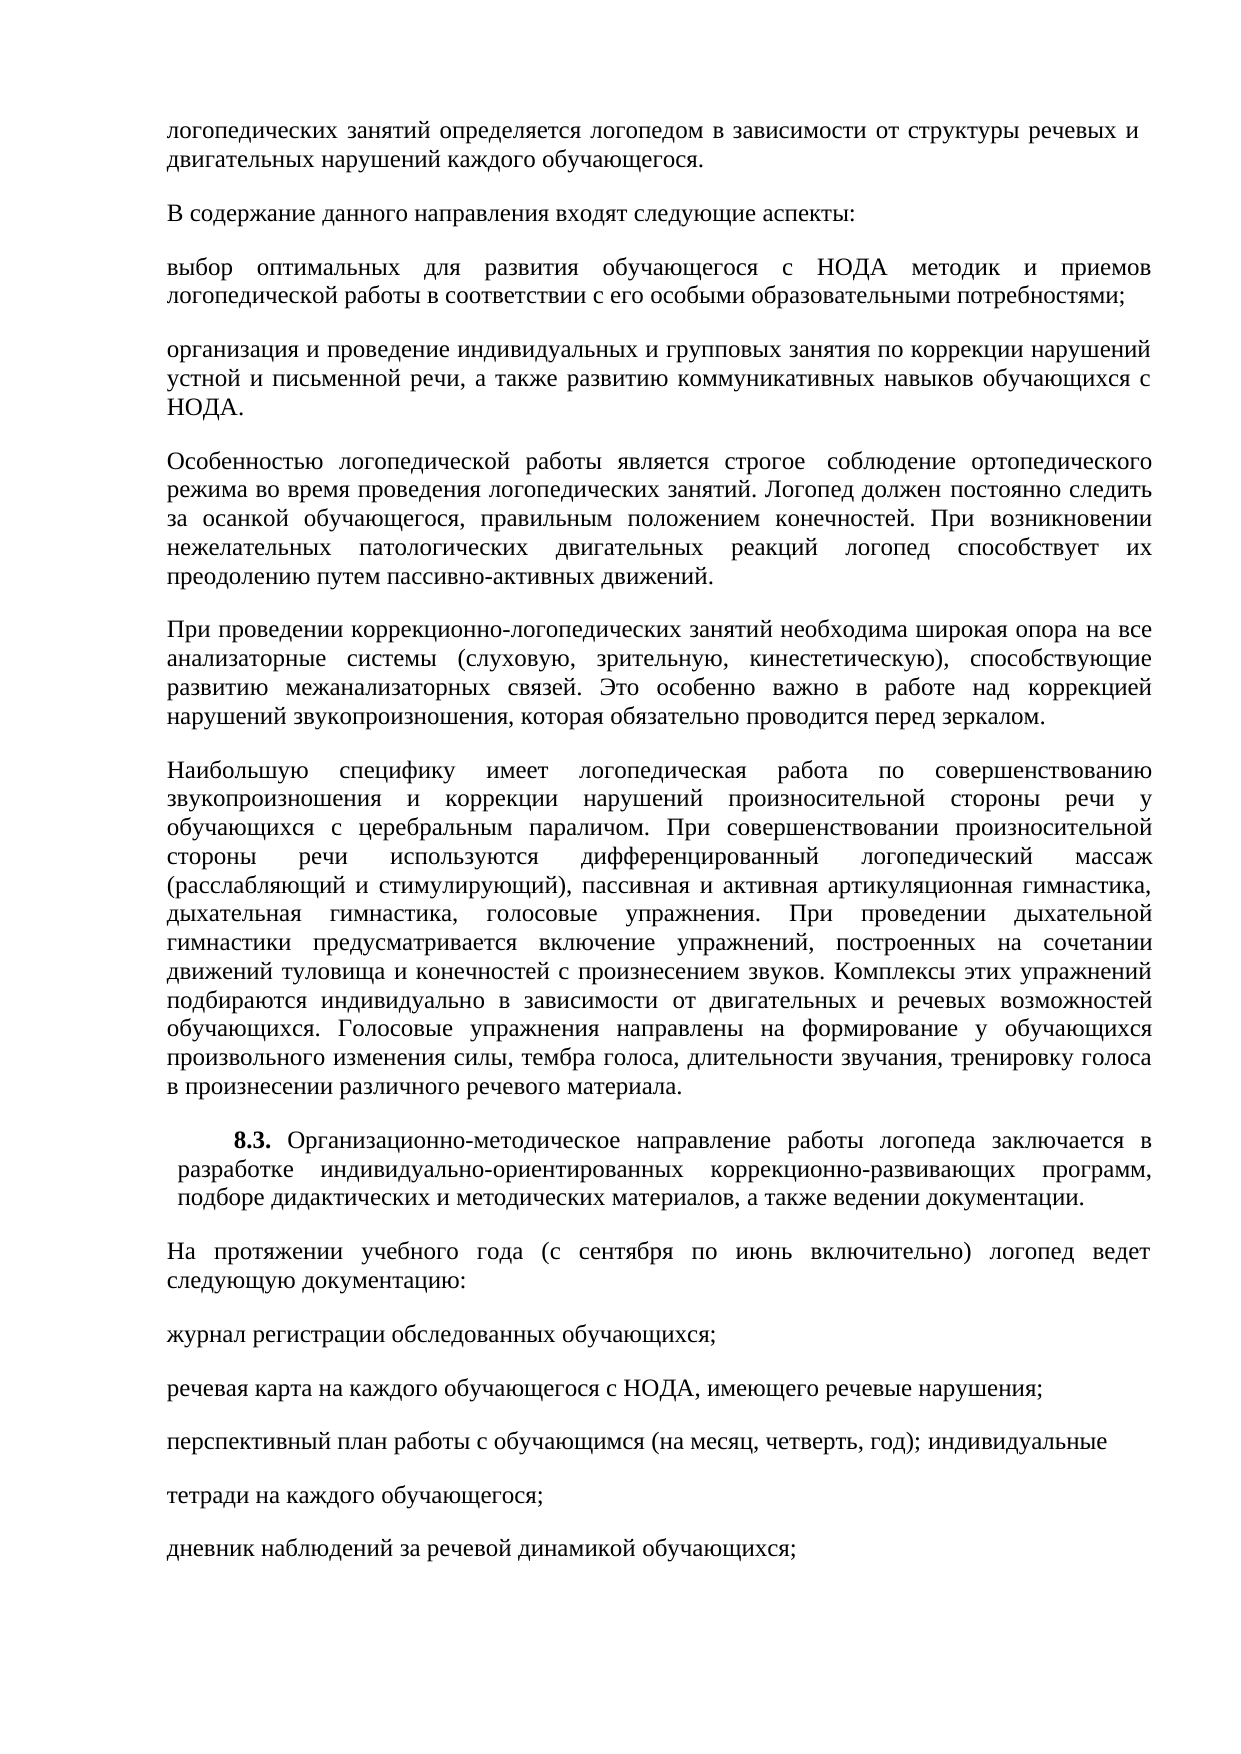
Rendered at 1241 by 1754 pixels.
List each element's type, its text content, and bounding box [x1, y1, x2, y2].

text журнал регистрации обследованных обучающихся; [167, 1319, 1163, 1348]
text При проведении коррекционно-логопедических занятий необходима широкая опора на все анализаторные системы (слуховую, зрительную, кинестетическую), способствующие развитию межанализаторных связей. Это особенно важно в работе над коррекцией нарушений звукопроизношения, которая обязательно проводится перед зеркалом. [167, 614, 1152, 729]
text логопедических занятий определяется логопедом в зависимости от структуры речевых и двигательных нарушений каждого обучающегося. [167, 115, 1163, 173]
text организация и проведение индивидуальных и групповых занятия по коррекции нарушений устной и письменной речи, а также развитию коммуникативных навыков обучающихся с НОДА. [167, 334, 1151, 421]
text выбор оптимальных для развития обучающегося с НОДА методик и приемов логопедической работы в соответствии с его особыми образовательными потребностями; [167, 252, 1151, 309]
text На протяжении учебного года (с сентября по июнь включительно) логопед ведет следующую документацию: [167, 1236, 1152, 1294]
text Наибольшую специфику имеет логопедическая работа по совершенствованию звукопроизношения и коррекции нарушений произносительной стороны речи у обучающихся с церебральным параличом. При совершенствовании произносительной стороны речи используются дифференцированный логопедический массаж (расслабляющий и стимулирующий), пассивная и активная артикуляционная гимнастика, дыхательная гимнастика, голосовые упражнения. При проведении дыхательной гимнастики предусматривается включение упражнений, построенных на сочетании движений туловища и конечностей с произнесением звуков. Комплексы этих упражнений подбираются индивидуально в зависимости от двигательных и речевых возможностей обучающихся. Голосовые упражнения направлены на формирование у обучающихся произвольного изменения силы, тембра голоса, длительности звучания, тренировку голоса в произнесении различного речевого материала. [167, 755, 1152, 1100]
text В содержание данного направления входят следующие аспекты: [167, 198, 1163, 227]
text речевая карта на каждого обучающегося с НОДА, имеющего речевые нарушения; перспективный план работы с обучающимся (на месяц, четверть, год); индивидуальные тетради на каждого обучающегося; [167, 1373, 1112, 1508]
text дневник наблюдений за речевой динамикой обучающихся; [167, 1533, 1163, 1562]
list Организационно-методическое направление работы логопеда заключается в разработке индивидуально-ориентированных коррекционно-развивающих программ, подборе дидактических и методических материалов, а также ведении документации. [177, 1125, 1152, 1211]
text Особенностью логопедической работы является строгое соблюдение ортопедического режима во время проведения логопедических занятий. Логопед должен постоянно следить за осанкой обучающегося, правильным положением конечностей. При возникновении нежелательных патологических двигательных реакций логопед способствует их преодолению путем пассивно-активных движений. [167, 446, 1152, 589]
